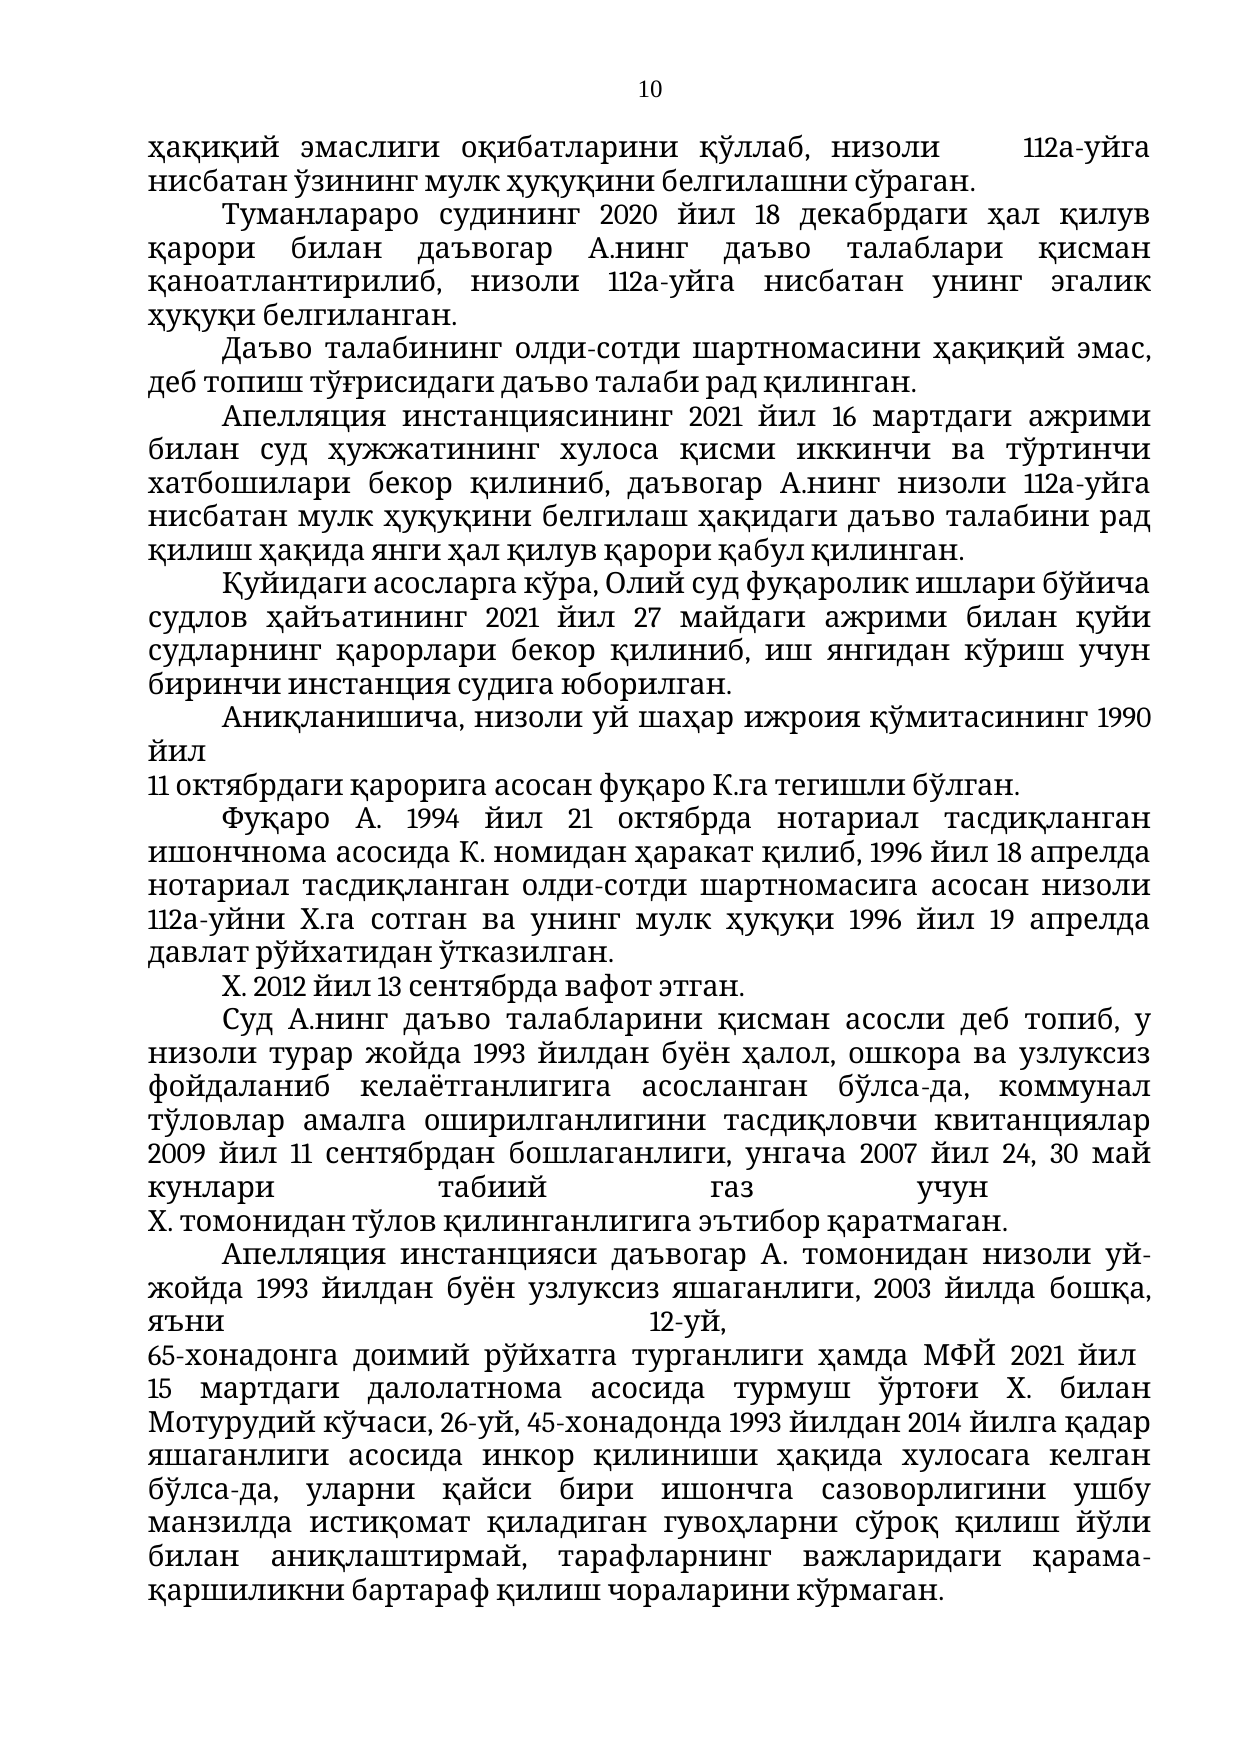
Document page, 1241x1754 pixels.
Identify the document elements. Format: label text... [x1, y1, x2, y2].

text Суд А.нинг даъво талабларини қисман асосли деб топиб, у низоли турар жойда 1993 йилдан буён ҳалол, ошкора ва узлуксиз фойдаланиб келаётганлигига асосланган бўлса-да, коммунал тўловлар амалга оширилганлигини тасдиқловчи квитанциялар 2009 йил 11 сентябрдан бошлаганлиги, унгача 2007 йил 24, 30 май кунлари табиий газ учун Х. томонидан тўлов қилинганлигига эътибор қаратмаган. [148, 1003, 1152, 1238]
text Фуқаро А. 1994 йил 21 октябрда нотариал тасдиқланган ишончнома асосида К. номидан ҳаракат қилиб, 1996 йил 18 апрелда нотариал тасдиқланган олди-сотди шартномасига асосан низоли 112а-уйни Х.га сотган ва унинг мулк ҳуқуқи 1996 йил 19 апрелда давлат рўйхатидан ўтказилган. [148, 802, 1152, 970]
text Аниқланишича, низоли уй шаҳар ижроия қўмитасининг 1990 йил 11 октябрдаги қарорига асосан фуқаро К.га тегишли бўлган. [148, 702, 1152, 802]
text Туманлараро судининг 2020 йил 18 декабрдаги ҳал қилув қарори билан даъвогар А.нинг даъво талаблари қисман қаноатлантирилиб, низоли 112а-уйга нисбатан унинг эгалик ҳуқуқи белгиланган. [148, 198, 1152, 333]
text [148, 131, 1152, 198]
text Даъво талабининг олди-сотди шартномасини ҳақиқий эмас, деб топиш тўғрисидаги даъво талаби рад қилинган. [148, 333, 1152, 400]
text Қуйидаги асосларга кўра, Олий суд фуқаролик ишлари бўйича судлов ҳайъатининг 2021 йил 27 майдаги ажрими билан қуйи судларнинг қарорлари бекор қилиниб, иш янгидан кўриш учун биринчи инстанция судига юборилган. [148, 567, 1152, 702]
text Апелляция инстанцияси даъвогар А. томонидан низоли уй-жойда 1993 йилдан буён узлуксиз яшаганлиги, 2003 йилда бошқа, яъни 12-уй, 65-хонадонга доимий рўйхатга турганлиги ҳамда МФЙ 2021 йил 15 мартдаги далолатнома асосида турмуш ўртоғи Х. билан Мотурудий кўчаси, 26-уй, 45-хонадонда 1993 йилдан 2014 йилга қадар яшаганлиги асосида инкор қилиниши ҳақида хулосага келган бўлса-да, уларни қайси бири ишончга сазоворлигини ушбу манзилда истиқомат қиладиган гувоҳларни сўроқ қилиш йўли билан аниқлаштирмай, тарафларнинг важларидаги қарама-қаршиликни бартараф қилиш чораларини кўрмаган. [148, 1238, 1152, 1607]
text Апелляция инстанциясининг 2021 йил 16 мартдаги ажрими билан суд ҳужжатининг хулоса қисми иккинчи ва тўртинчи хатбошилари бекор қилиниб, даъвогар А.нинг низоли 112а-уйга нисбатан мулк ҳуқуқини белгилаш ҳақидаги даъво талабини рад қилиш ҳақида янги ҳал қилув қарори қабул қилинган. [148, 400, 1152, 567]
text Х. 2012 йил 13 сентябрда вафот этган. [148, 970, 1152, 1003]
